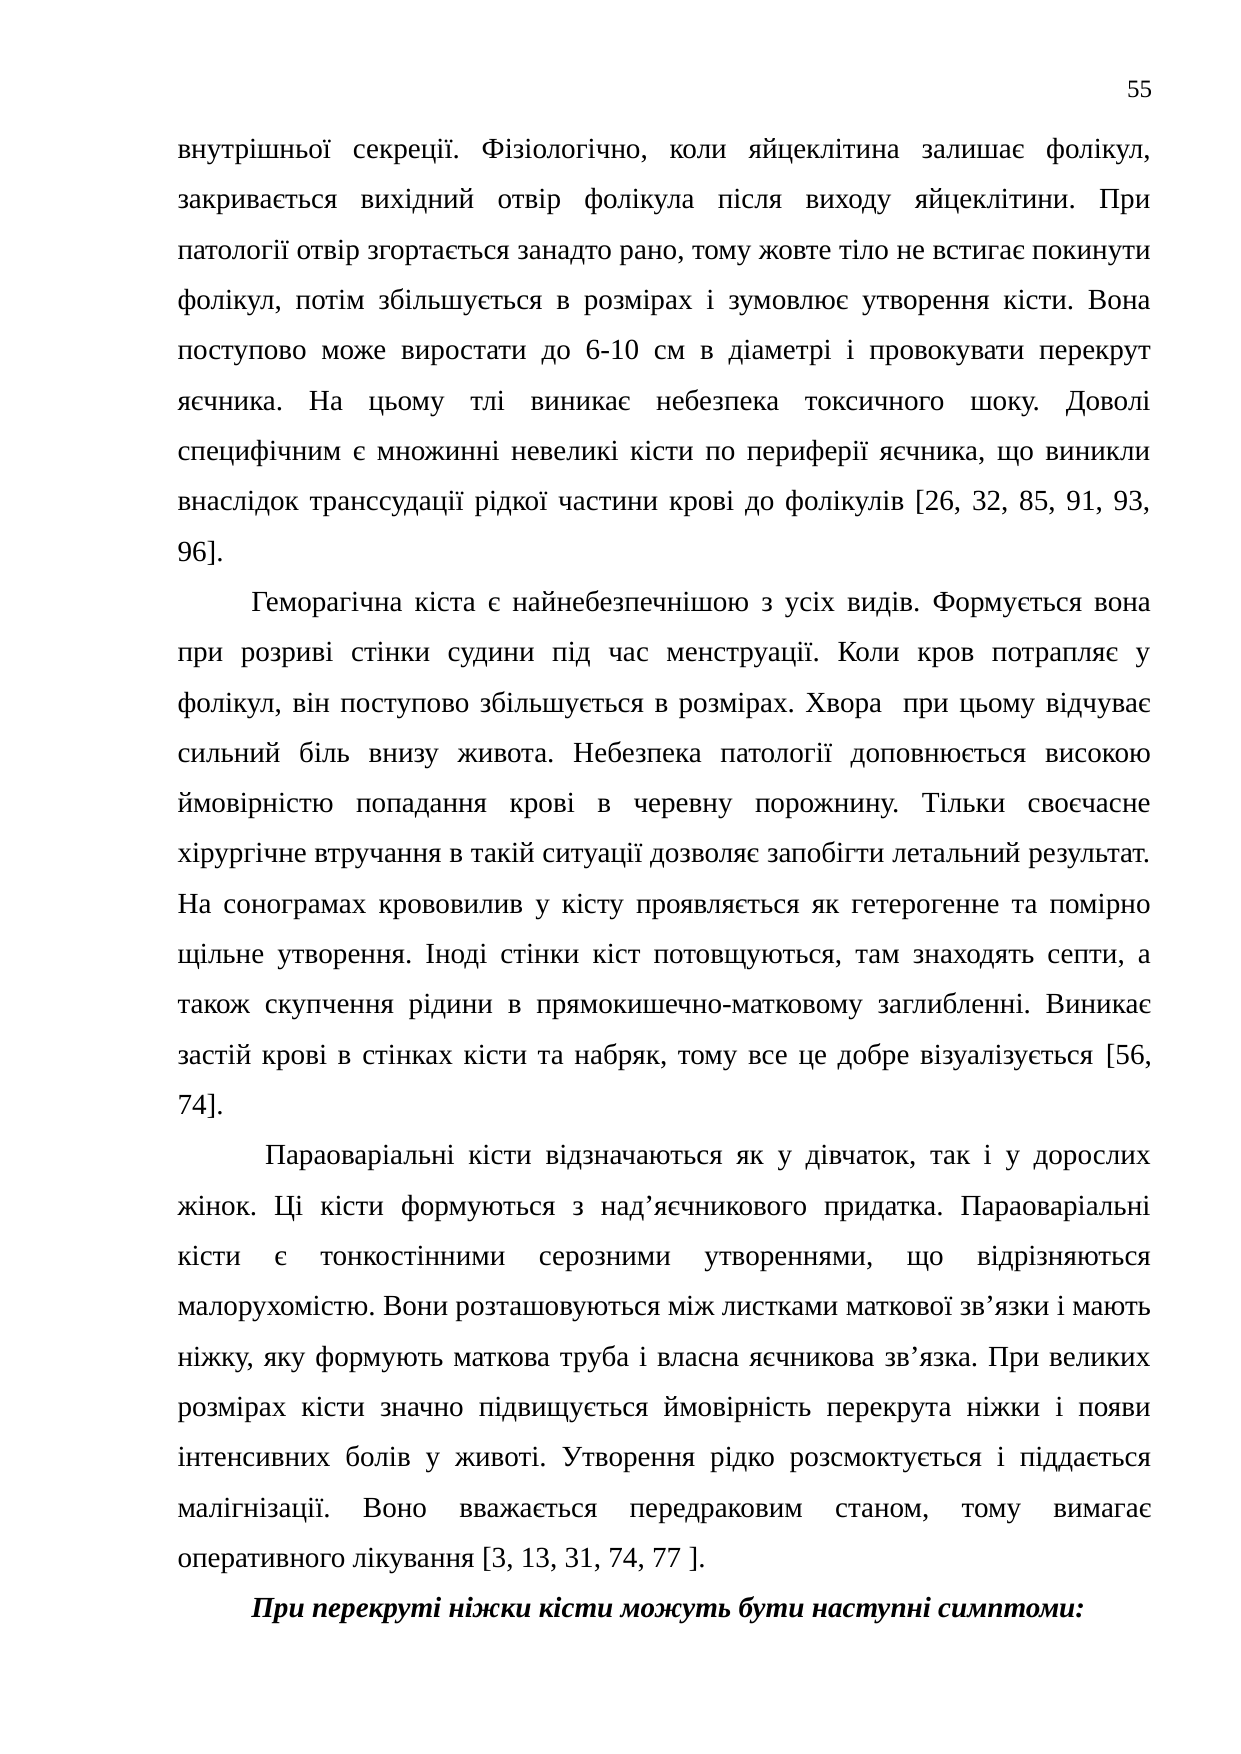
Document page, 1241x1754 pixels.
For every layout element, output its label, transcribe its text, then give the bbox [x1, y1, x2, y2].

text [177, 131, 1152, 567]
text При перекруті ніжки кісти можуть бути наступні симптоми: [177, 1590, 1152, 1624]
text Геморагічна кіста є найнебезпечнішою з усіх видів. Формується вона при розриві стінки судини під час менструації. Коли кров потрапляє у фолікул, він поступово збільшується в розмірах. Хвора при цьому відчуває сильний біль внизу живота. Небезпека патології доповнюється високою ймовірністю попадання крові в черевну порожнину. Тільки своєчасне хірургічне втручання в такій ситуації дозволяє запобігти летальний результат. На сонограмах крововилив у кісту проявляється як гетерогенне та помірно щільне утворення. Іноді стінки кіст потовщуються, там знаходять септи, а також скупчення рідини в прямокишечно-матковому заглибленні. Виникає застій крові в стінках кісти та набряк, тому все це добре візуалізується [56, 74]. [177, 584, 1152, 1121]
text Параоваріальні кісти відзначаються як у дівчаток, так і у дорослих жінок. Ці кісти формуються з над’яєчникового придатка. Параоваріальні кісти є тонкостінними серозними утвореннями, що відрізняються малорухомістю. Вони розташовуються між листками маткової зв’язки і мають ніжку, яку формують маткова труба і власна яєчникова зв’язка. При великих розмірах кісти значно підвищується ймовірність перекрута ніжки і появи інтенсивних болів у животі. Утворення рідко розсмоктується і піддається малігнізації. Воно вважається передраковим станом, тому вимагає оперативного лікування [3, 13, 31, 74, 77 ]. [177, 1137, 1152, 1573]
